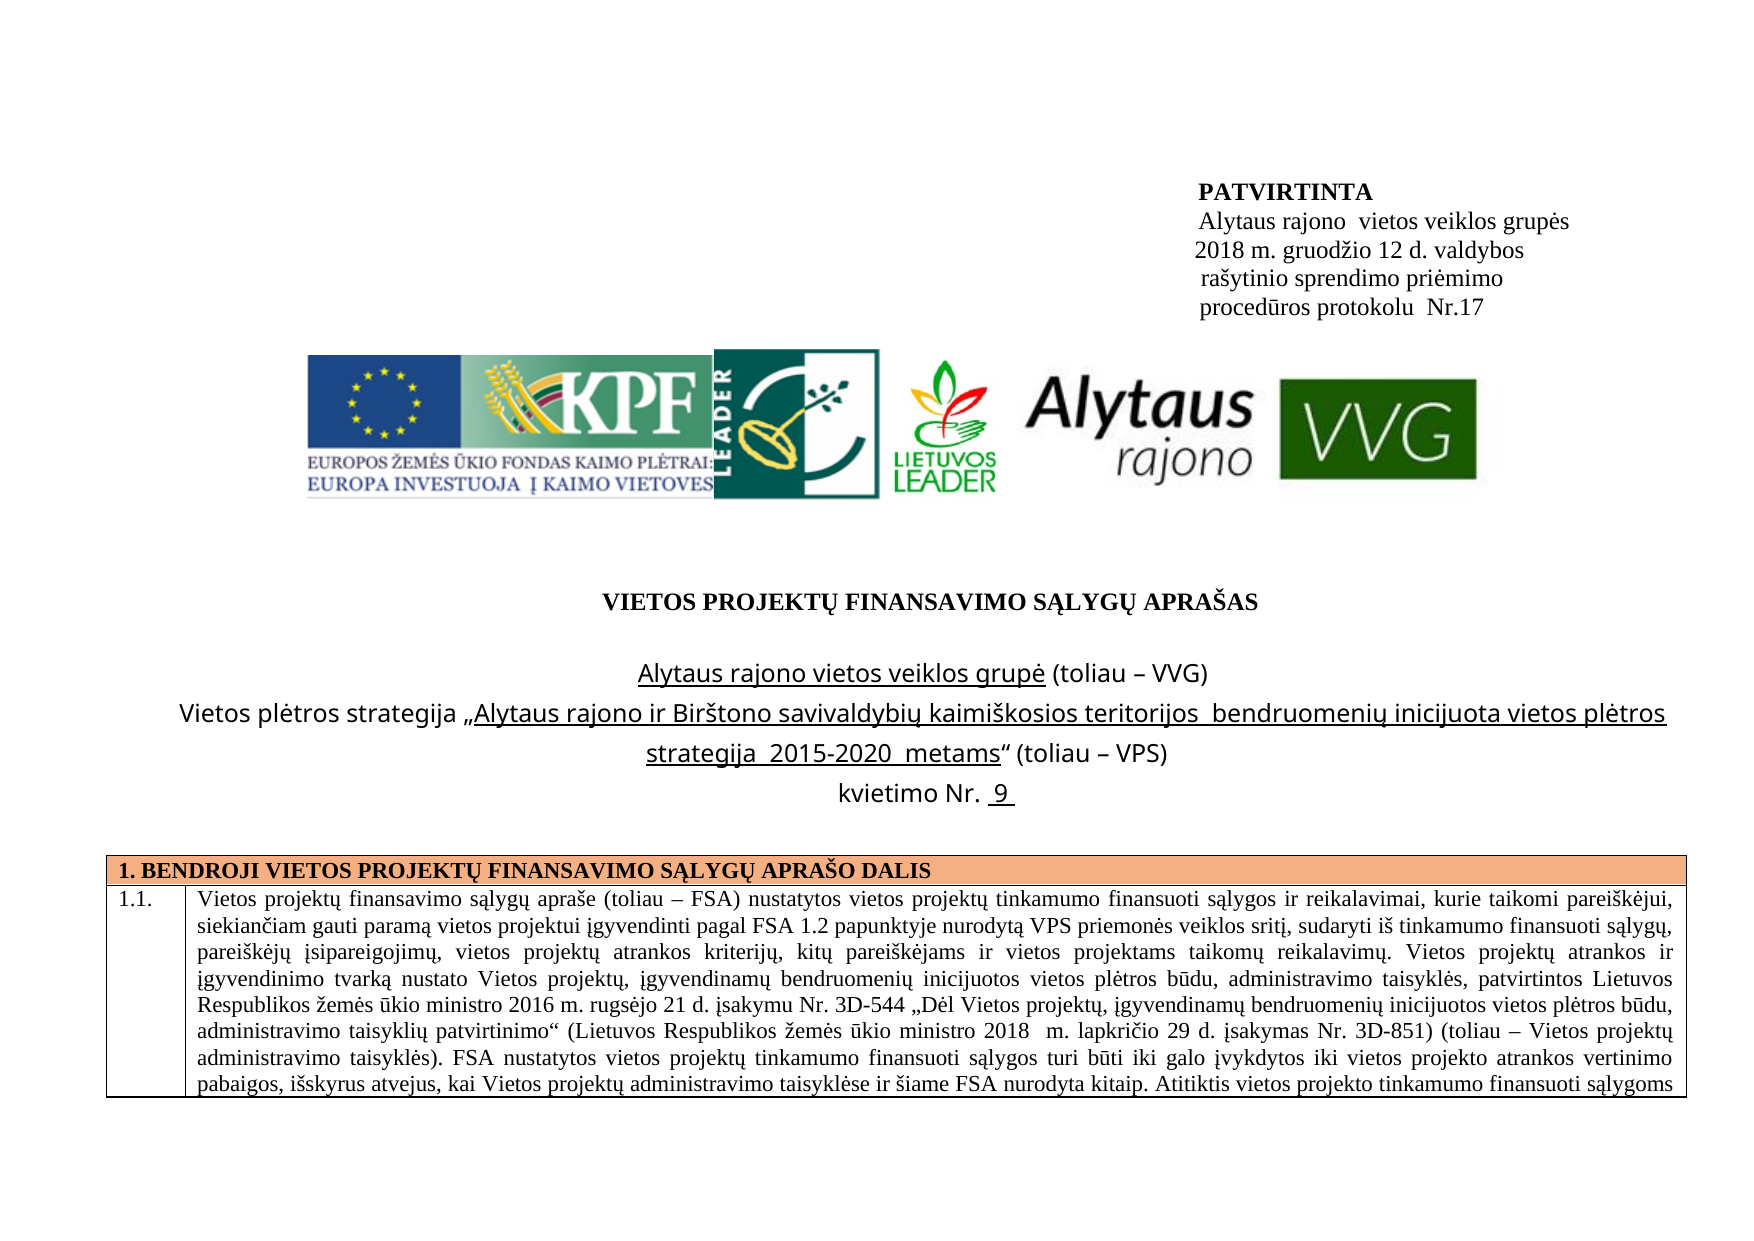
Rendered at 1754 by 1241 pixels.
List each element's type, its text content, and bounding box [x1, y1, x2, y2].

table_header 1. BENDROJI VIETOS PROJEKTŲ FINANSAVIMO SĄLYGŲ APRAŠO DALIS [107, 856, 1686, 884]
title PATVIRTINTA [1198, 177, 1620, 206]
text kvietimo Nr. 9 [118, 775, 1695, 809]
table_cell 1.1. [107, 886, 185, 1096]
text 2018 m. gruodžio 12 d. valdybos [119, 235, 1695, 263]
text procedūros protokolu Nr.17 [118, 292, 1695, 321]
picture [307, 349, 1506, 501]
text Alytaus rajono vietos veiklos grupė (toliau – VVG) [118, 656, 1695, 690]
list VIETOS PROJEKTŲ FINANSAVIMO SĄLYGŲ APRAŠAS [118, 587, 1742, 616]
text Vietos plėtros strategija „Alytaus rajono ir Birštono savivaldybių kaimiškosios teritorijos bendruomenių inicijuota vietos plėtros strategija 2015-2020 metams“ (toliau – VPS) [118, 696, 1695, 769]
text Alytaus rajono vietos veiklos grupės [1198, 206, 1695, 235]
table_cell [186, 886, 1686, 1096]
text rašytinio sprendimo priėmimo [119, 263, 1695, 292]
